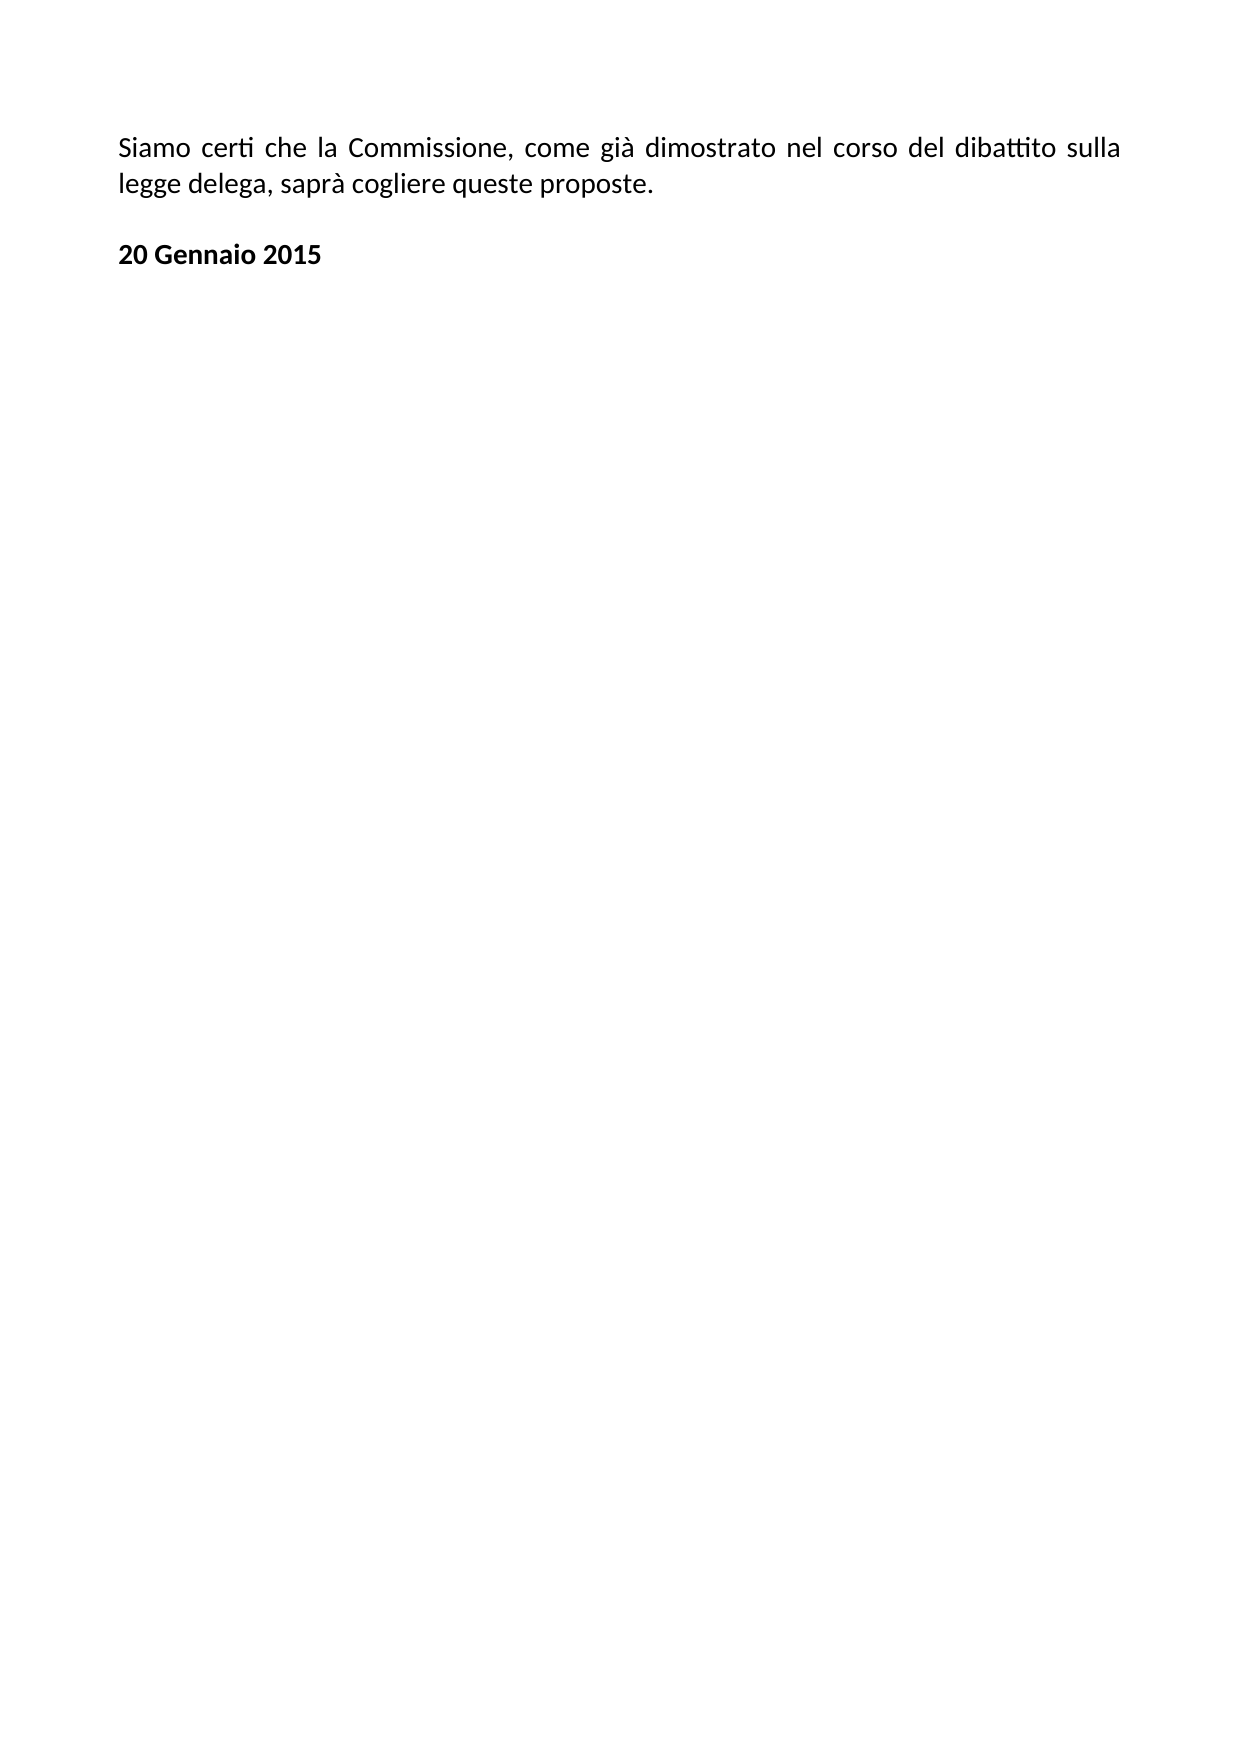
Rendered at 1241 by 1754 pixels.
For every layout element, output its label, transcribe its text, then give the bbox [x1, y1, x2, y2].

text 20 Gennaio 2015 [118, 236, 1122, 272]
text Siamo certi che la Commissione, come già dimostrato nel corso del dibattito sulla legge delega, saprà cogliere queste proposte. [118, 129, 1122, 201]
